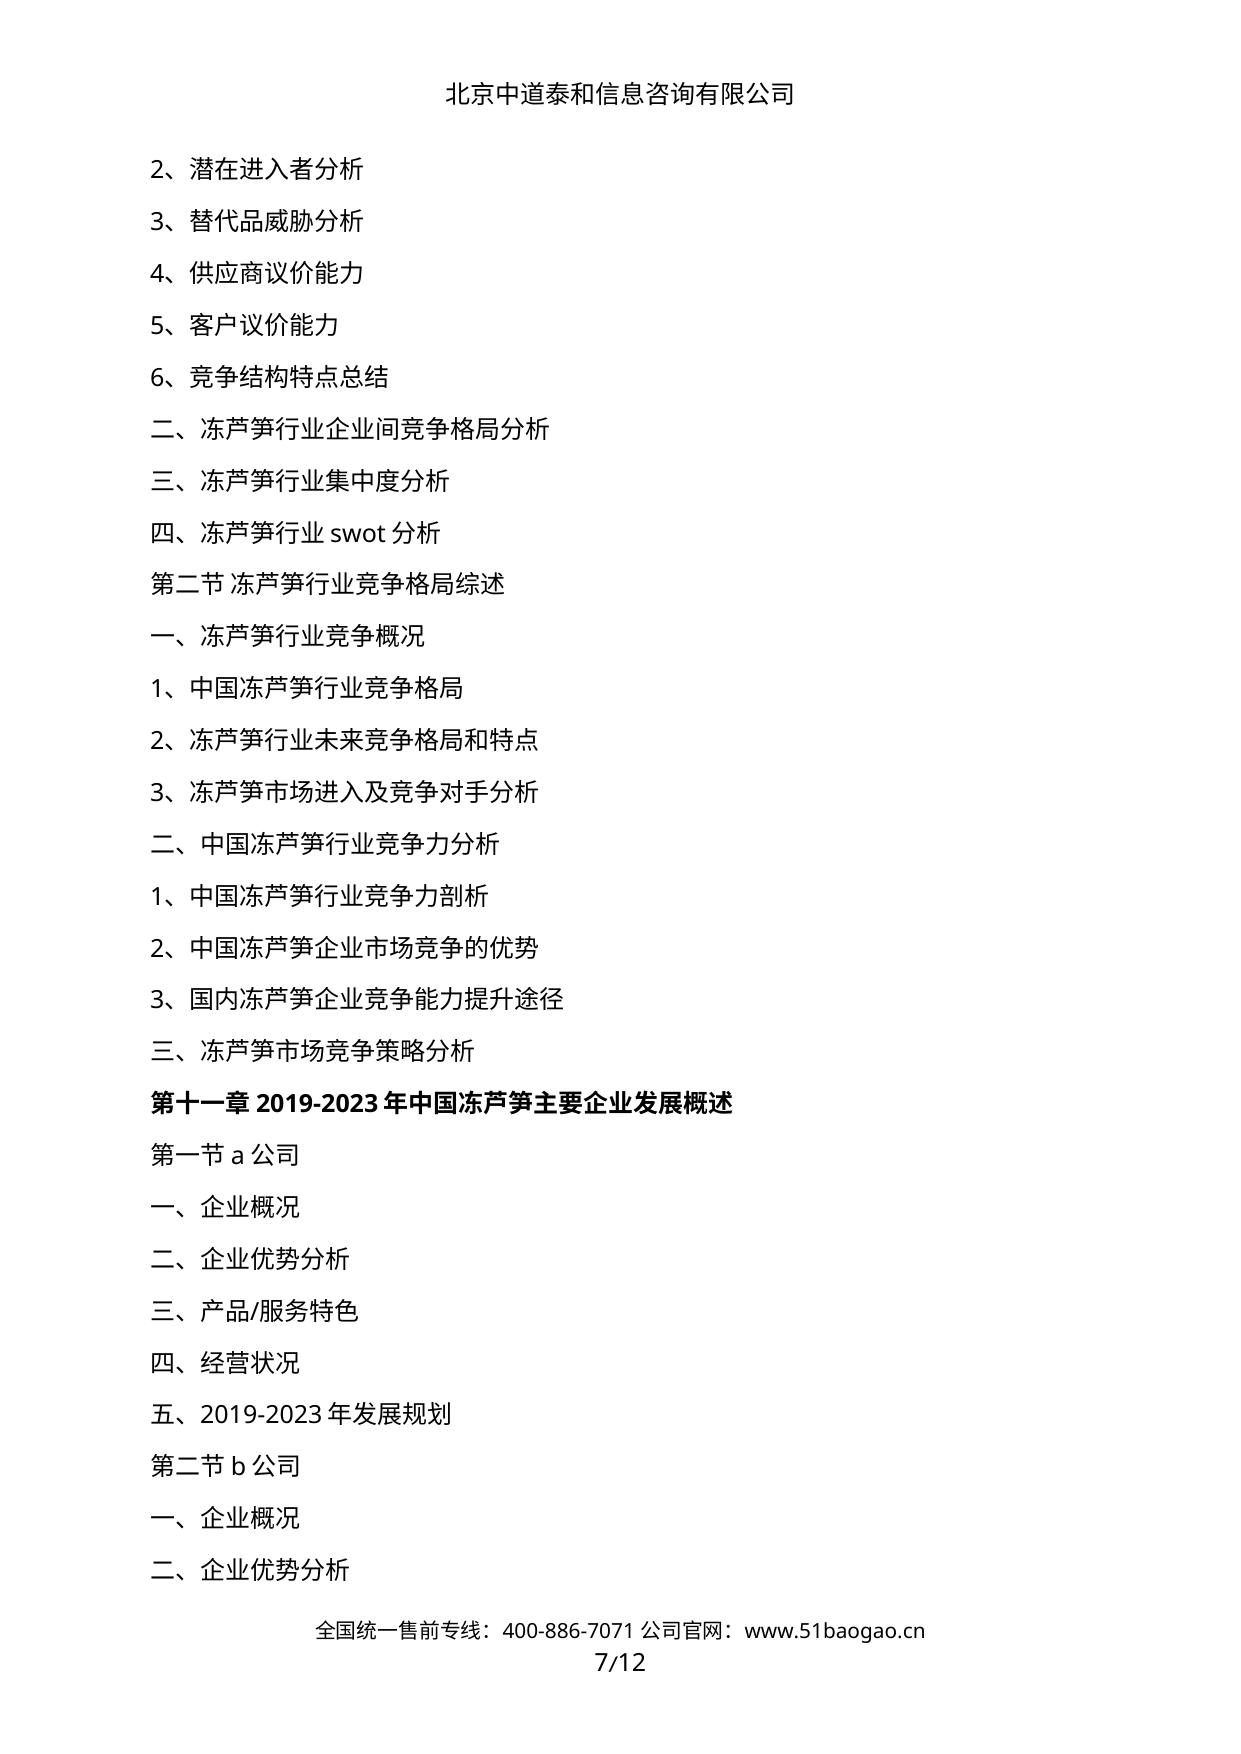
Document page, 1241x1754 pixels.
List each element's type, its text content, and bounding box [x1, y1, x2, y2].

text 2、冻芦笋行业未来竞争格局和特点 [150, 721, 1090, 757]
text 5、客户议价能力 [150, 306, 1090, 342]
text 二、中国冻芦笋行业竞争力分析 [150, 824, 1090, 861]
text 1、中国冻芦笋行业竞争格局 [150, 669, 1090, 705]
text 3、国内冻芦笋企业竞争能力提升途径 [150, 980, 1090, 1016]
text 1、中国冻芦笋行业竞争力剖析 [150, 876, 1090, 912]
text 6、竞争结构特点总结 [150, 357, 1090, 394]
text 三、冻芦笋行业集中度分析 [150, 461, 1090, 497]
text 三、冻芦笋市场竞争策略分析 [150, 1032, 1090, 1068]
text 2、中国冻芦笋企业市场竞争的优势 [150, 928, 1090, 964]
text 4、供应商议价能力 [150, 254, 1090, 290]
text 一、冻芦笋行业竞争概况 [150, 617, 1090, 653]
text 二、企业优势分析 [150, 1239, 1090, 1276]
text 五、2019-2023年发展规划 [150, 1395, 1090, 1431]
text 四、经营状况 [150, 1343, 1090, 1379]
text 三、产品/服务特色 [150, 1291, 1090, 1327]
text 第一节 a公司 [150, 1136, 1090, 1172]
text 二、冻芦笋行业企业间竞争格局分析 [150, 409, 1090, 446]
text 第二节 b公司 [150, 1447, 1090, 1483]
text 四、冻芦笋行业swot分析 [150, 513, 1090, 549]
text 第十一章 2019-2023年中国冻芦笋主要企业发展概述 [150, 1084, 1090, 1120]
text 一、企业概况 [150, 1499, 1090, 1535]
text 2、潜在进入者分析 [150, 150, 1090, 186]
text 3、替代品威胁分析 [150, 202, 1090, 238]
text 二、企业优势分析 [150, 1551, 1090, 1587]
text 3、冻芦笋市场进入及竞争对手分析 [150, 772, 1090, 809]
text 一、企业概况 [150, 1187, 1090, 1224]
text 第二节 冻芦笋行业竞争格局综述 [150, 565, 1090, 601]
